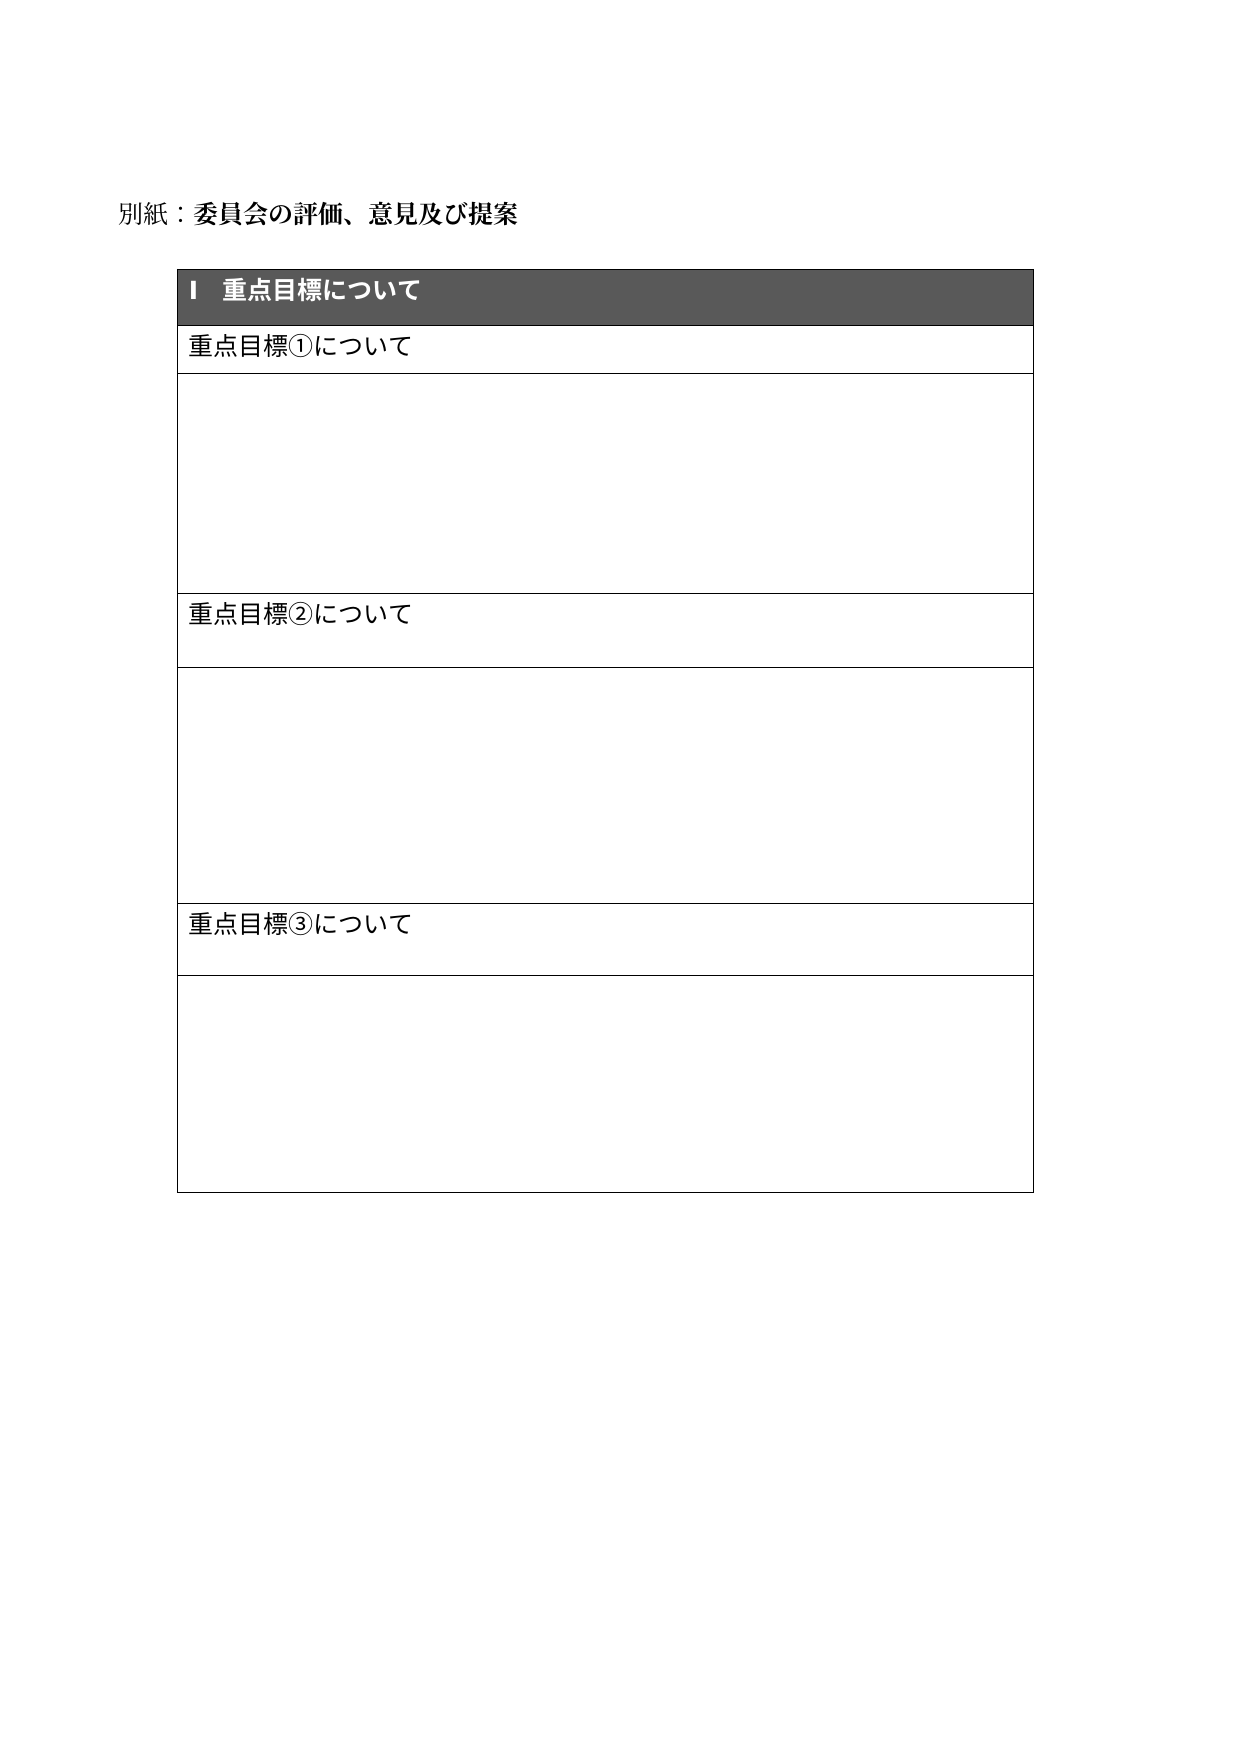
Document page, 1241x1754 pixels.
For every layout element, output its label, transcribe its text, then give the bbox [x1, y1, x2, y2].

table_cell 重点目標①について [178, 326, 1033, 372]
table_cell 重点目標③について [178, 904, 1033, 975]
table_cell [178, 976, 1033, 1192]
table_cell 重点目標②について [178, 594, 1033, 667]
table_cell [178, 668, 1033, 903]
table_header Ⅰ 重点目標について [178, 270, 1033, 325]
text 別紙：委員会の評価、意見及び提案 [118, 194, 1122, 231]
table_cell [178, 374, 1033, 592]
